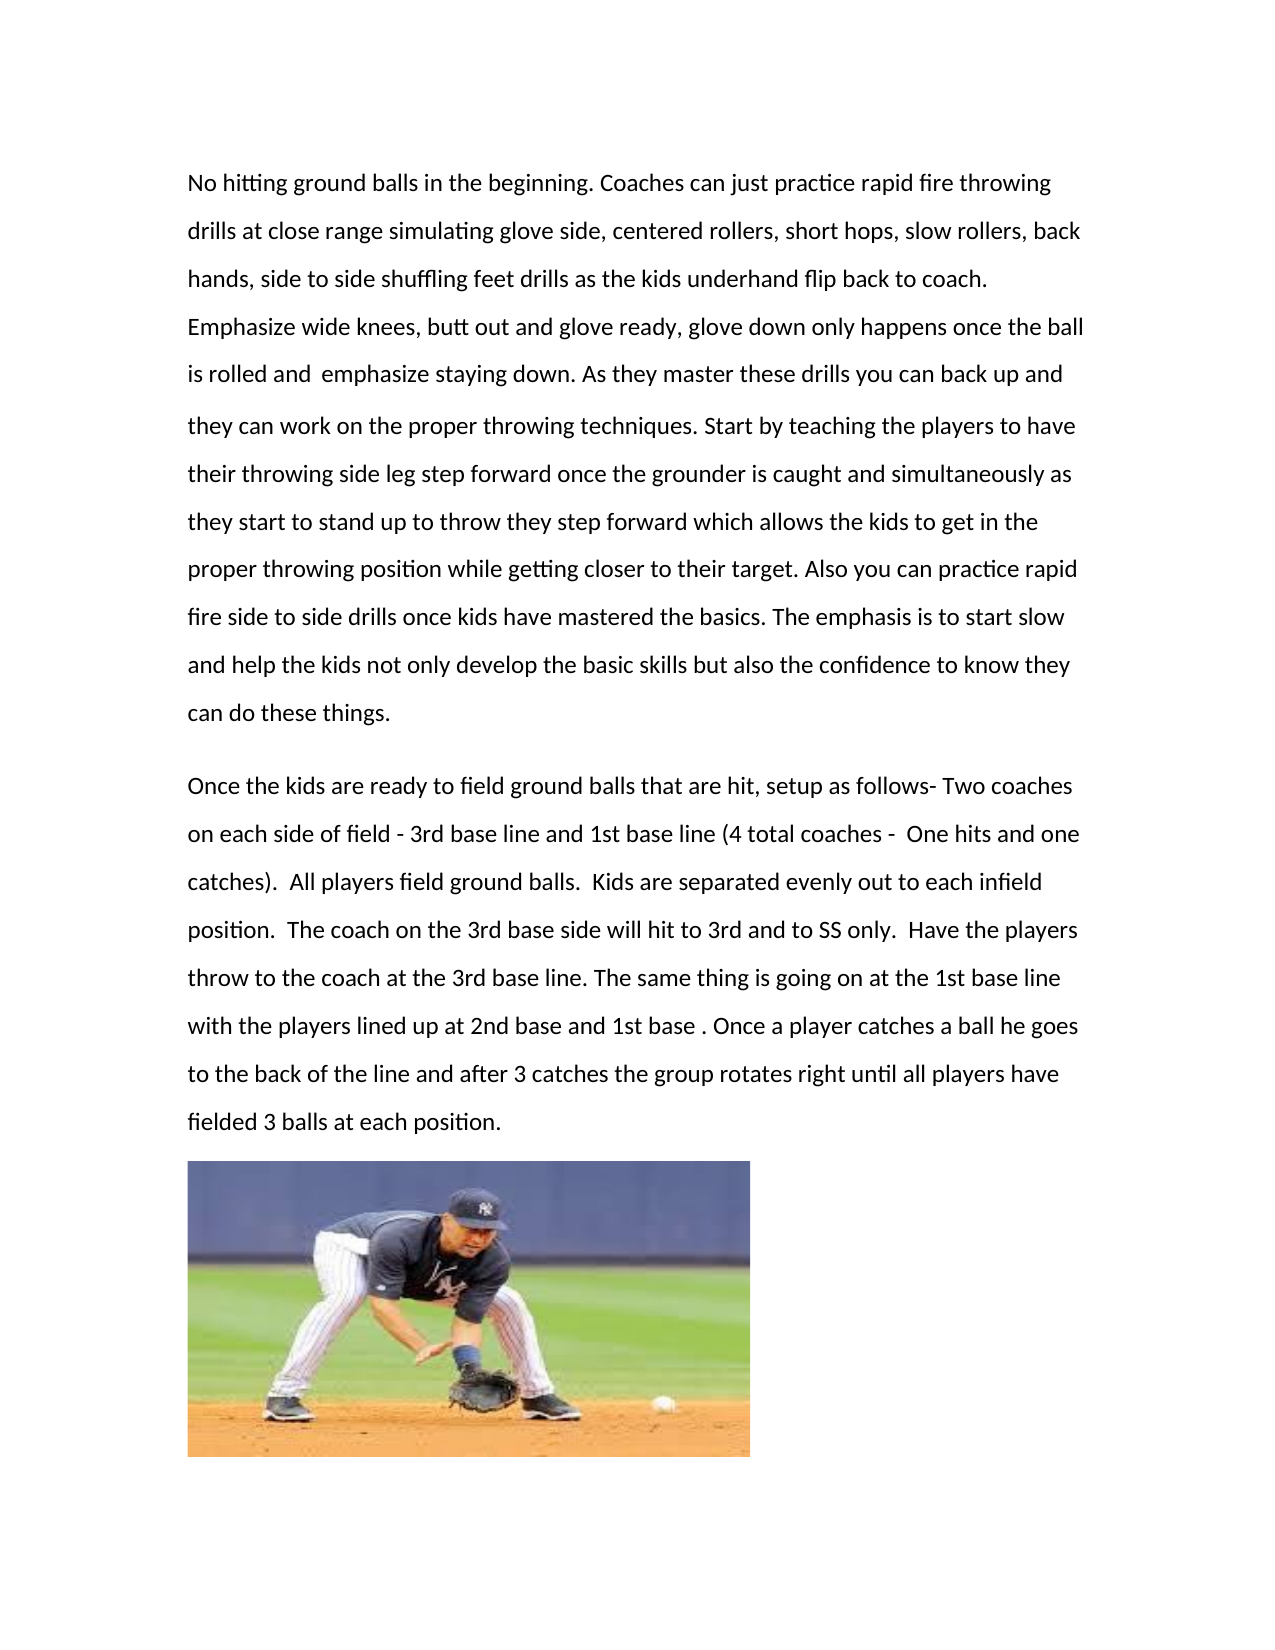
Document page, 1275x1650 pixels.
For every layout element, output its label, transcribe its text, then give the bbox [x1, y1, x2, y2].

text Once the kids are ready to field ground balls that are hit, setup as follows- Two coaches on each side of field - 3rd base line and 1st base line (4 total coaches - One hits and one catches). All players field ground balls. Kids are separated evenly out to each infield position. The coach on the 3rd base side will hit to 3rd and to SS only. Have the players throw to the coach at the 3rd base line. The same thing is going on at the 1st base line with the players lined up at 2nd base and 1st base . Once a player catches a ball he goes to the back of the line and after 3 catches the group rotates right until all players have fielded 3 balls at each position. [187, 753, 1087, 1136]
picture [187, 1161, 750, 1457]
text No hitting ground balls in the beginning. Coaches can just practice rapid fire throwing drills at close range simulating glove side, centered rollers, short hops, slow rollers, back hands, side to side shuffling feet drills as the kids underhand flip back to coach. Emphasize wide knees, butt out and glove ready, glove down only happens once the ball is rolled and emphasize staying down. As they master these drills you can back up and they can work on the proper throwing techniques. Start by teaching the players to have their throwing side leg step forward once the grounder is caught and simultaneously as they start to stand up to throw they step forward which allows the kids to get in the proper throwing position while getting closer to their target. Also you can practice rapid fire side to side drills once kids have mastered the basics. The emphasis is to start slow and help the kids not only develop the basic skills but also the confidence to know they can do these things. [187, 150, 1087, 728]
